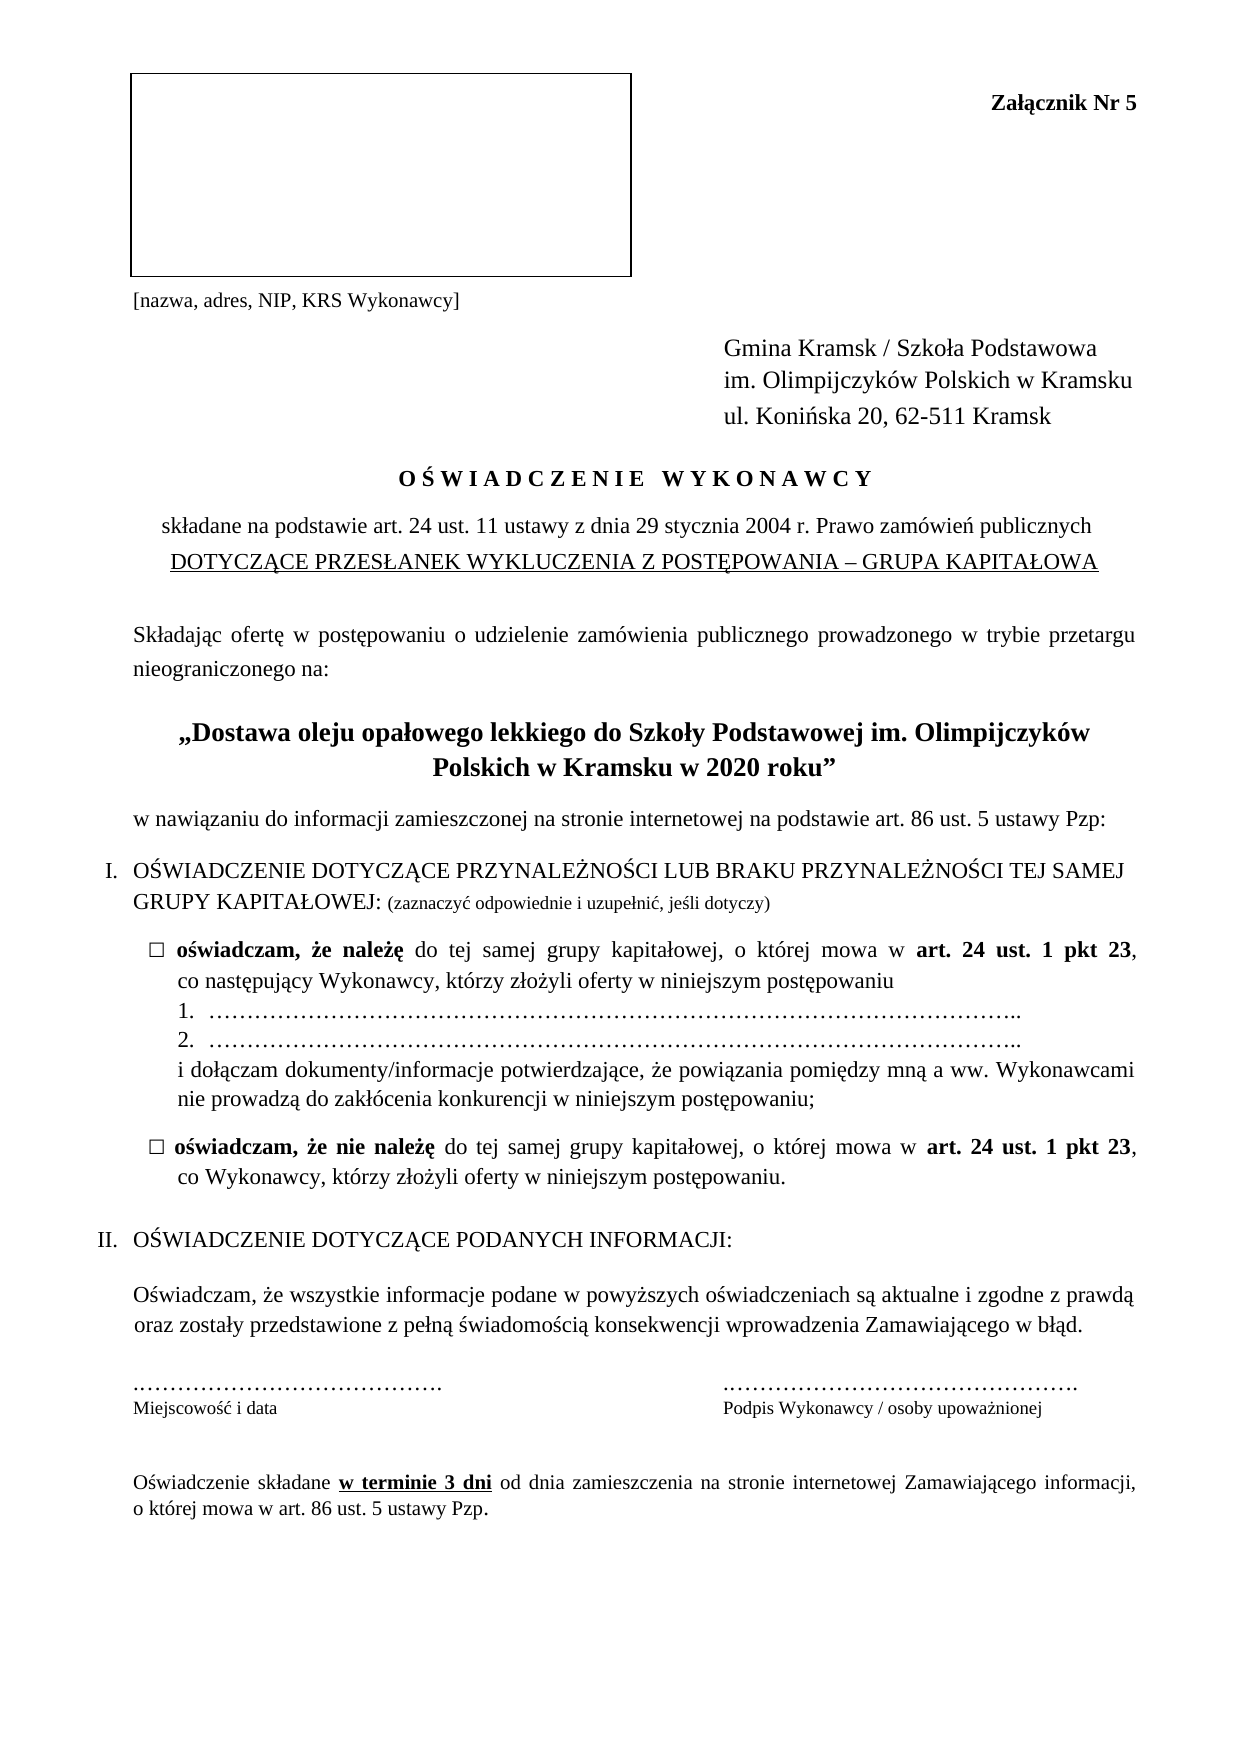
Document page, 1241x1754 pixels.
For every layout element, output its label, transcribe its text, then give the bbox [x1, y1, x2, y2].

text DOTYCZĄCE PRZESŁANEK WYKLUCZENIA Z POSTĘPOWANIA – GRUPA KAPITAŁOWA [133, 548, 1136, 574]
list …………………………………………………………………………………………….. [177, 997, 1136, 1023]
text [nazwa, adres, NIP, KRS Wykonawcy] [133, 288, 1137, 312]
text w nawiązaniu do informacji zamieszczonej na stronie internetowej na podstawie art. 86 ust. 5 ustawy Pzp: [133, 805, 1137, 832]
text O Ś W I A D C Z E N I E W Y K O N A W C Y [231, 465, 1039, 492]
list …………………………………………………………………………………………….. [177, 1026, 1136, 1053]
text oświadczam, że nie należę do tej samej grupy kapitałowej, o której mowa w art. 24 ust. 1 pkt 23, co Wykonawcy, którzy złożyli oferty w niniejszym postępowaniu. [148, 1133, 1137, 1190]
list OŚWIADCZENIE DOTYCZĄCE PRZYNALEŻNOŚCI LUB BRAKU PRZYNALEŻNOŚCI TEJ SAMEJ GRUPY KAPITAŁOWEJ: (zaznaczyć odpowiednie i uzupełnić, jeśli dotyczy) [118, 857, 1137, 914]
text .…………………………………. .………………………………………. [133, 1369, 1137, 1396]
text Oświadczam, że wszystkie informacje podane w powyższych oświadczeniach są aktualne i zgodne z prawdą oraz zostały przedstawione z pełną świadomością konsekwencji wprowadzenia Zamawiającego w błąd. [133, 1281, 1136, 1338]
text Gmina Kramsk / Szkoła Podstawowa im. Olimpijczyków Polskich w Kramsku [723, 333, 1137, 394]
text Oświadczenie składane w terminie 3 dni od dnia zamieszczenia na stronie internetowej Zamawiającego informacji, o której mowa w art. 86 ust. 5 ustawy Pzp. [133, 1470, 1137, 1520]
text ul. Konińska 20, 62-511 Kramsk [723, 401, 1137, 430]
text „Dostawa oleju opałowego lekkiego do Szkoły Podstawowej im. Olimpijczyków Polskich w Kramsku w 2020 roku” [133, 716, 1136, 783]
text oświadczam, że należę do tej samej grupy kapitałowej, o której mowa w art. 24 ust. 1 pkt 23, co następujący Wykonawcy, którzy złożyli oferty w niniejszym postępowaniu [148, 937, 1137, 993]
list OŚWIADCZENIE DOTYCZĄCE PODANYCH INFORMACJI: [118, 1226, 1137, 1252]
text Załącznik Nr 5 [632, 89, 1137, 115]
text Składając ofertę w postępowaniu o udzielenie zamówienia publicznego prowadzonego w trybie przetargu nieograniczonego na: [133, 621, 1137, 682]
text Miejscowość i data Podpis Wykonawcy / osoby upoważnionej [133, 1397, 1093, 1419]
subtitle składane na podstawie art. 24 ust. 11 ustawy z dnia 29 stycznia 2004 r. Prawo zamówień publicznych [132, 512, 1122, 539]
text i dołączam dokumenty/informacje potwierdzające, że powiązania pomiędzy mną a ww. Wykonawcami nie prowadzą do zakłócenia konkurencji w niniejszym postępowaniu; [177, 1056, 1136, 1112]
